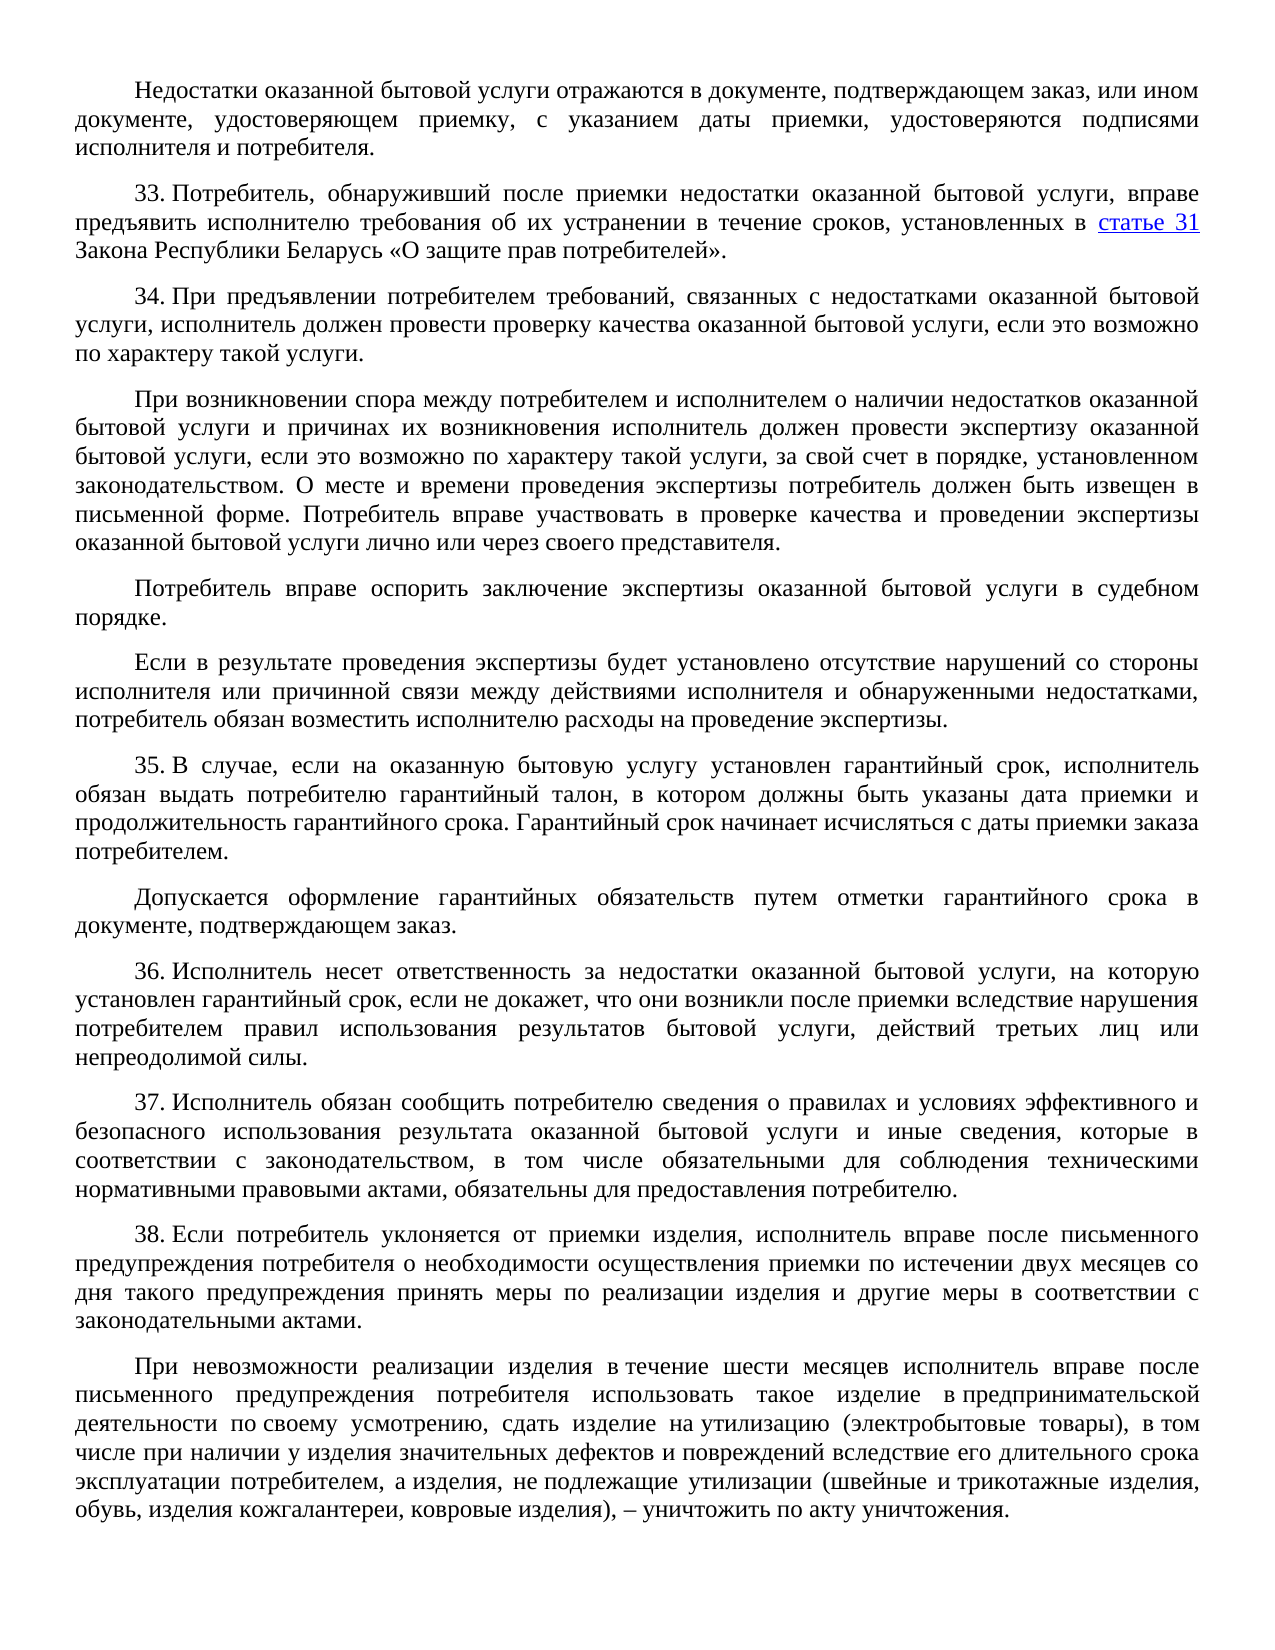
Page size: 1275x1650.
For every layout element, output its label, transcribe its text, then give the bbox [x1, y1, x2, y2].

text 37. Исполнитель обязан сообщить потребителю сведения о правилах и условиях эффективного и безопасного использования результата оказанной бытовой услуги и иные сведения, которые в соответствии с законодательством, в том числе обязательными для соблюдения техническими нормативными правовыми актами, обязательны для предоставления потребителю. [75, 1087, 1200, 1202]
text При невозможности реализации изделия в течение шести месяцев исполнитель вправе после письменного предупреждения потребителя использовать такое изделие в предпринимательской деятельности по своему усмотрению, сдать изделие на утилизацию (электробытовые товары), в том числе при наличии у изделия значительных дефектов и повреждений вследствие его длительного срока эксплуатации потребителем, а изделия, не подлежащие утилизации (швейные и трикотажные изделия, обувь, изделия кожгалантереи, ковровые изделия), – уничтожить по акту уничтожения. [75, 1351, 1200, 1523]
text 34. При предъявлении потребителем требований, связанных с недостатками оказанной бытовой услуги, исполнитель должен провести проверку качества оказанной бытовой услуги, если это возможно по характеру такой услуги. [75, 281, 1200, 367]
text При возникновении спора между потребителем и исполнителем о наличии недостатков оказанной бытовой услуги и причинах их возникновения исполнитель должен провести экспертизу оказанной бытовой услуги, если это возможно по характеру такой услуги, за свой счет в порядке, установленном законодательством. О месте и времени проведения экспертизы потребитель должен быть извещен в письменной форме. Потребитель вправе участвовать в проверке качества и проведении экспертизы оказанной бытовой услуги лично или через своего представителя. [75, 384, 1200, 556]
text 36. Исполнитель несет ответственность за недостатки оказанной бытовой услуги, на которую установлен гарантийный срок, если не докажет, что они возникли после приемки вследствие нарушения потребителем правил использования результатов бытовой услуги, действий третьих лиц или непреодолимой силы. [75, 956, 1200, 1071]
text Недостатки оказанной бытовой услуги отражаются в документе, подтверждающем заказ, или ином документе, удостоверяющем приемку, с указанием даты приемки, удостоверяются подписями исполнителя и потребителя. [75, 75, 1200, 161]
text Потребитель вправе оспорить заключение экспертизы оказанной бытовой услуги в судебном порядке. [75, 573, 1200, 630]
text 38. Если потребитель уклоняется от приемки изделия, исполнитель вправе после письменного предупреждения потребителя о необходимости осуществления приемки по истечении двух месяцев со дня такого предупреждения принять меры по реализации изделия и другие меры в соответствии с законодательными актами. [75, 1219, 1200, 1334]
text Если в результате проведения экспертизы будет установлено отсутствие нарушений со стороны исполнителя или причинной связи между действиями исполнителя и обнаруженными недостатками, потребитель обязан возместить исполнителю расходы на проведение экспертизы. [75, 647, 1200, 733]
text 35. В случае, если на оказанную бытовую услугу установлен гарантийный срок, исполнитель обязан выдать потребителю гарантийный талон, в котором должны быть указаны дата приемки и продолжительность гарантийного срока. Гарантийный срок начинает исчисляться с даты приемки заказа потребителем. [75, 750, 1200, 865]
text Допускается оформление гарантийных обязательств путем отметки гарантийного срока в документе, подтверждающем заказ. [75, 882, 1200, 939]
text 33. Потребитель, обнаруживший после приемки недостатки оказанной бытовой услуги, вправе предъявить исполнителю требования об их устранении в течение сроков, установленных в статье 31 Закона Республики Беларусь «О защите прав потребителей». [75, 178, 1200, 264]
